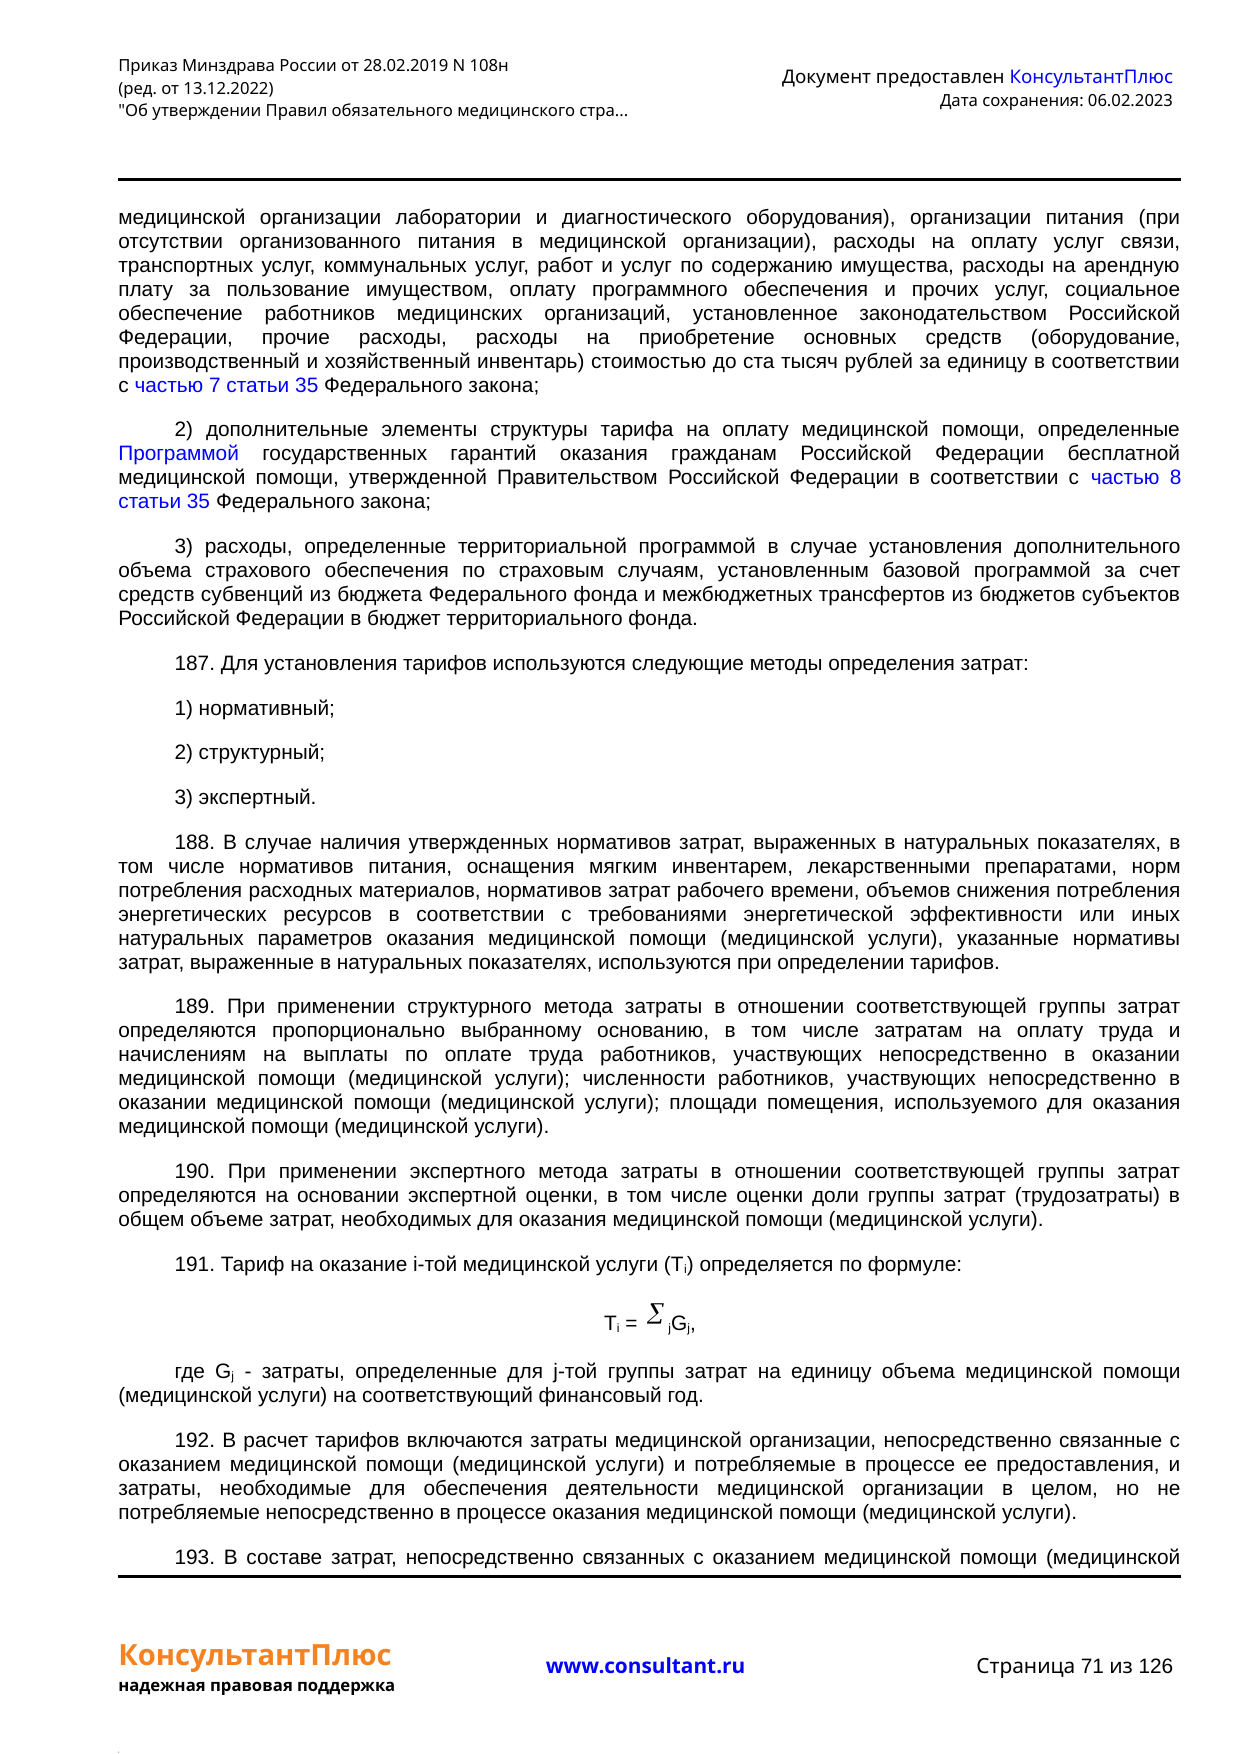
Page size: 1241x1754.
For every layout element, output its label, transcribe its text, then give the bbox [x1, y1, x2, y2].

text 192. В расчет тарифов включаются затраты медицинской организации, непосредственно связанные с оказанием медицинской помощи (медицинской услуги) и потребляемые в процессе ее предоставления, и затраты, необходимые для обеспечения деятельности медицинской организации в целом, но не потребляемые непосредственно в процессе оказания медицинской помощи (медицинской услуги). [118, 1428, 1181, 1524]
text 2) дополнительные элементы структуры тарифа на оплату медицинской помощи, определенные Программой государственных гарантий оказания гражданам Российской Федерации бесплатной медицинской помощи, утвержденной Правительством Российской Федерации в соответствии с частью 8 статьи 35 Федерального закона; [118, 417, 1181, 513]
text 1) нормативный; [118, 695, 1181, 719]
text 189. При применении структурного метода затраты в отношении соответствующей группы затрат определяются пропорционально выбранному основанию, в том числе затратам на оплату труда и начислениям на выплаты по оплате труда работников, участвующих непосредственно в оказании медицинской помощи (медицинской услуги); численности работников, участвующих непосредственно в оказании медицинской помощи (медицинской услуги); площади помещения, используемого для оказания медицинской помощи (медицинской услуги). [118, 994, 1181, 1138]
text 3) расходы, определенные территориальной программой в случае установления дополнительного объема страхового обеспечения по страховым случаям, установленным базовой программой за счет средств субвенций из бюджета Федерального фонда и межбюджетных трансфертов из бюджетов субъектов Российской Федерации в бюджет территориального фонда. [118, 534, 1181, 630]
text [118, 205, 1181, 396]
text 190. При применении экспертного метода затраты в отношении соответствующей группы затрат определяются на основании экспертной оценки, в том числе оценки доли группы затрат (трудозатраты) в общем объеме затрат, необходимых для оказания медицинской помощи (медицинской услуги). [118, 1159, 1181, 1231]
text 2) структурный; [118, 740, 1181, 764]
text Тi = jGj, [118, 1299, 1181, 1335]
text 3) экспертный. [118, 785, 1181, 809]
text 188. В случае наличия утвержденных нормативов затрат, выраженных в натуральных показателях, в том числе нормативов питания, оснащения мягким инвентарем, лекарственными препаратами, норм потребления расходных материалов, нормативов затрат рабочего времени, объемов снижения потребления энергетических ресурсов в соответствии с требованиями энергетической эффективности или иных натуральных параметров оказания медицинской помощи (медицинской услуги), указанные нормативы затрат, выраженные в натуральных показателях, используются при определении тарифов. [118, 830, 1181, 973]
text 187. Для установления тарифов используются следующие методы определения затрат: [118, 651, 1181, 674]
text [118, 1544, 1181, 1568]
text где Gj - затраты, определенные для j-той группы затрат на единицу объема медицинской помощи (медицинской услуги) на соответствующий финансовый год. [118, 1359, 1181, 1407]
text 191. Тариф на оказание i-той медицинской услуги (Тi) определяется по формуле: [118, 1252, 1181, 1276]
